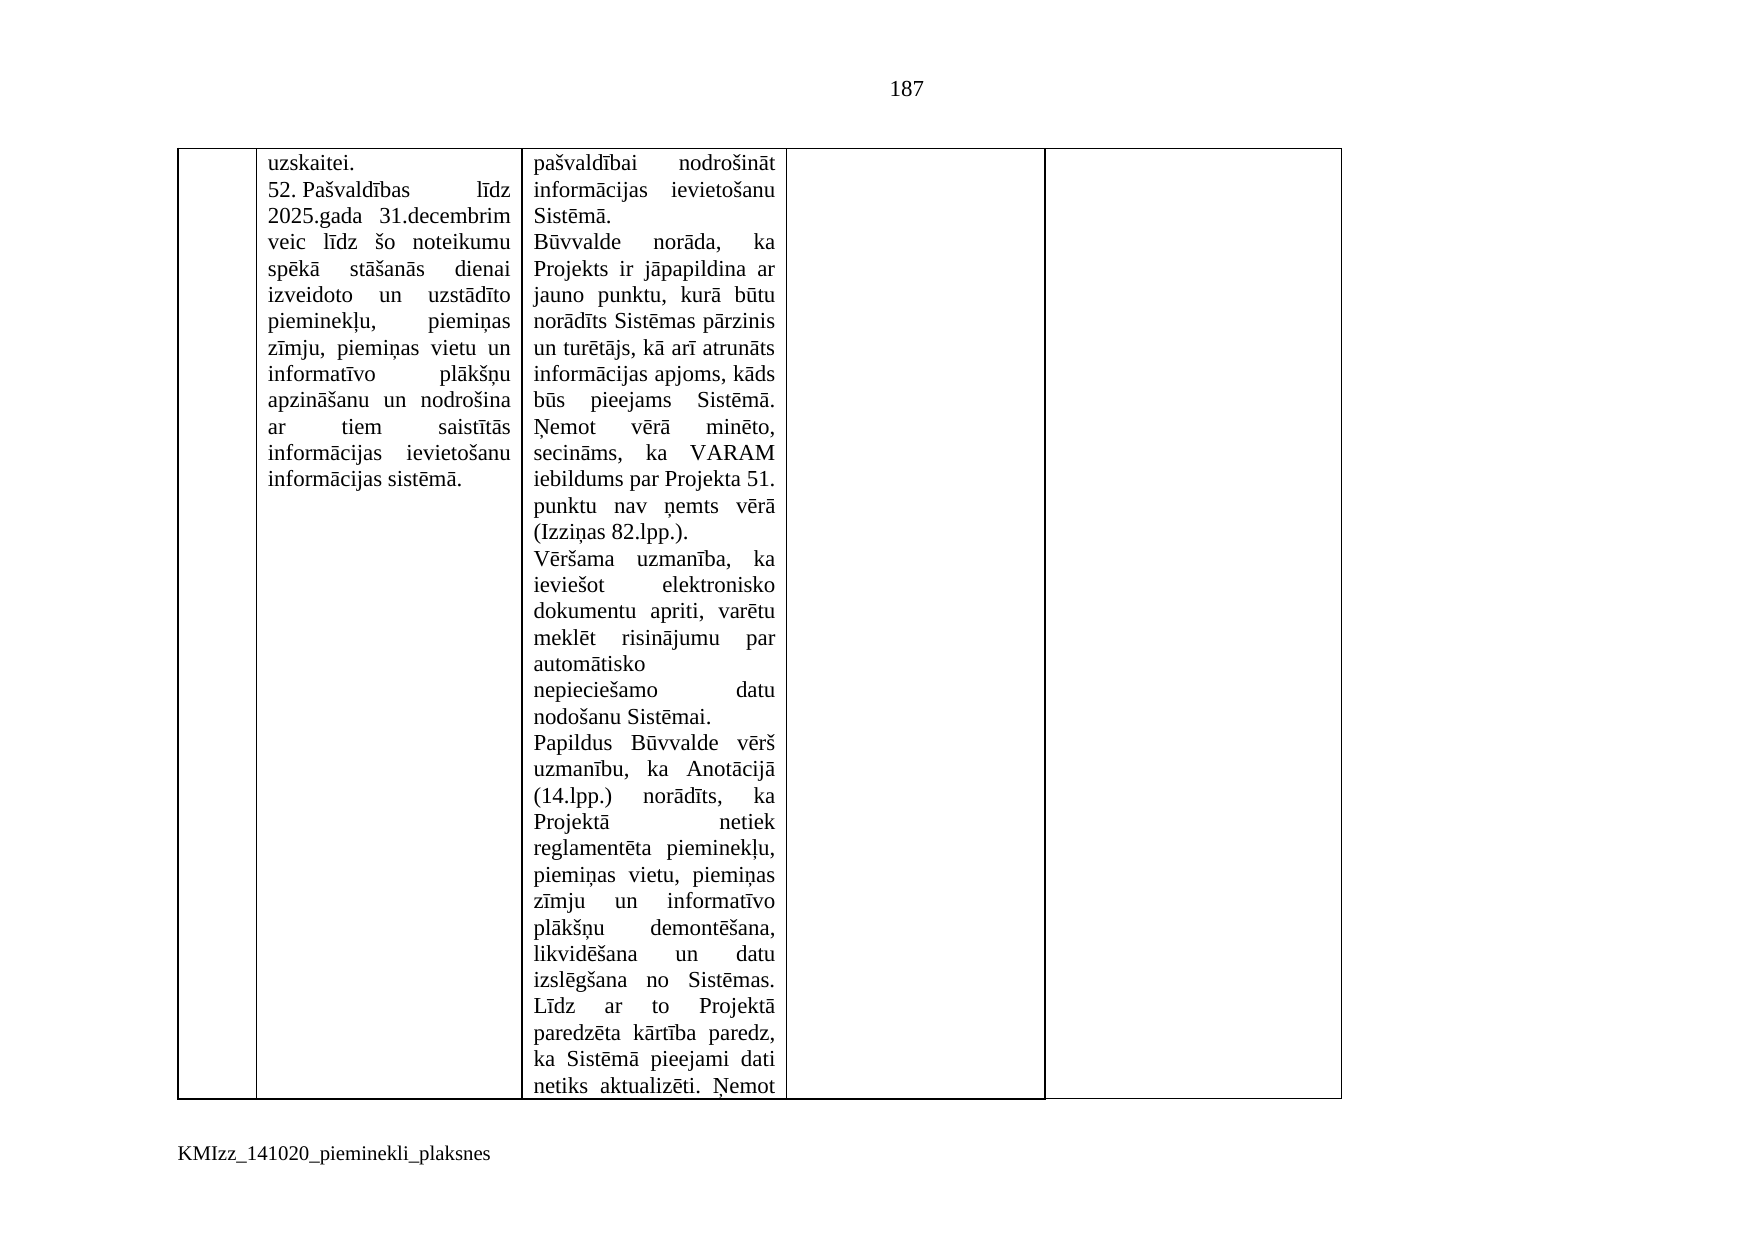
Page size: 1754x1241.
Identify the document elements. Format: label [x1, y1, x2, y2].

table_cell [179, 149, 256, 1098]
table_cell [523, 149, 786, 1098]
table_cell [787, 149, 1044, 1098]
table_cell [257, 149, 521, 1098]
table_cell [1046, 149, 1341, 1098]
